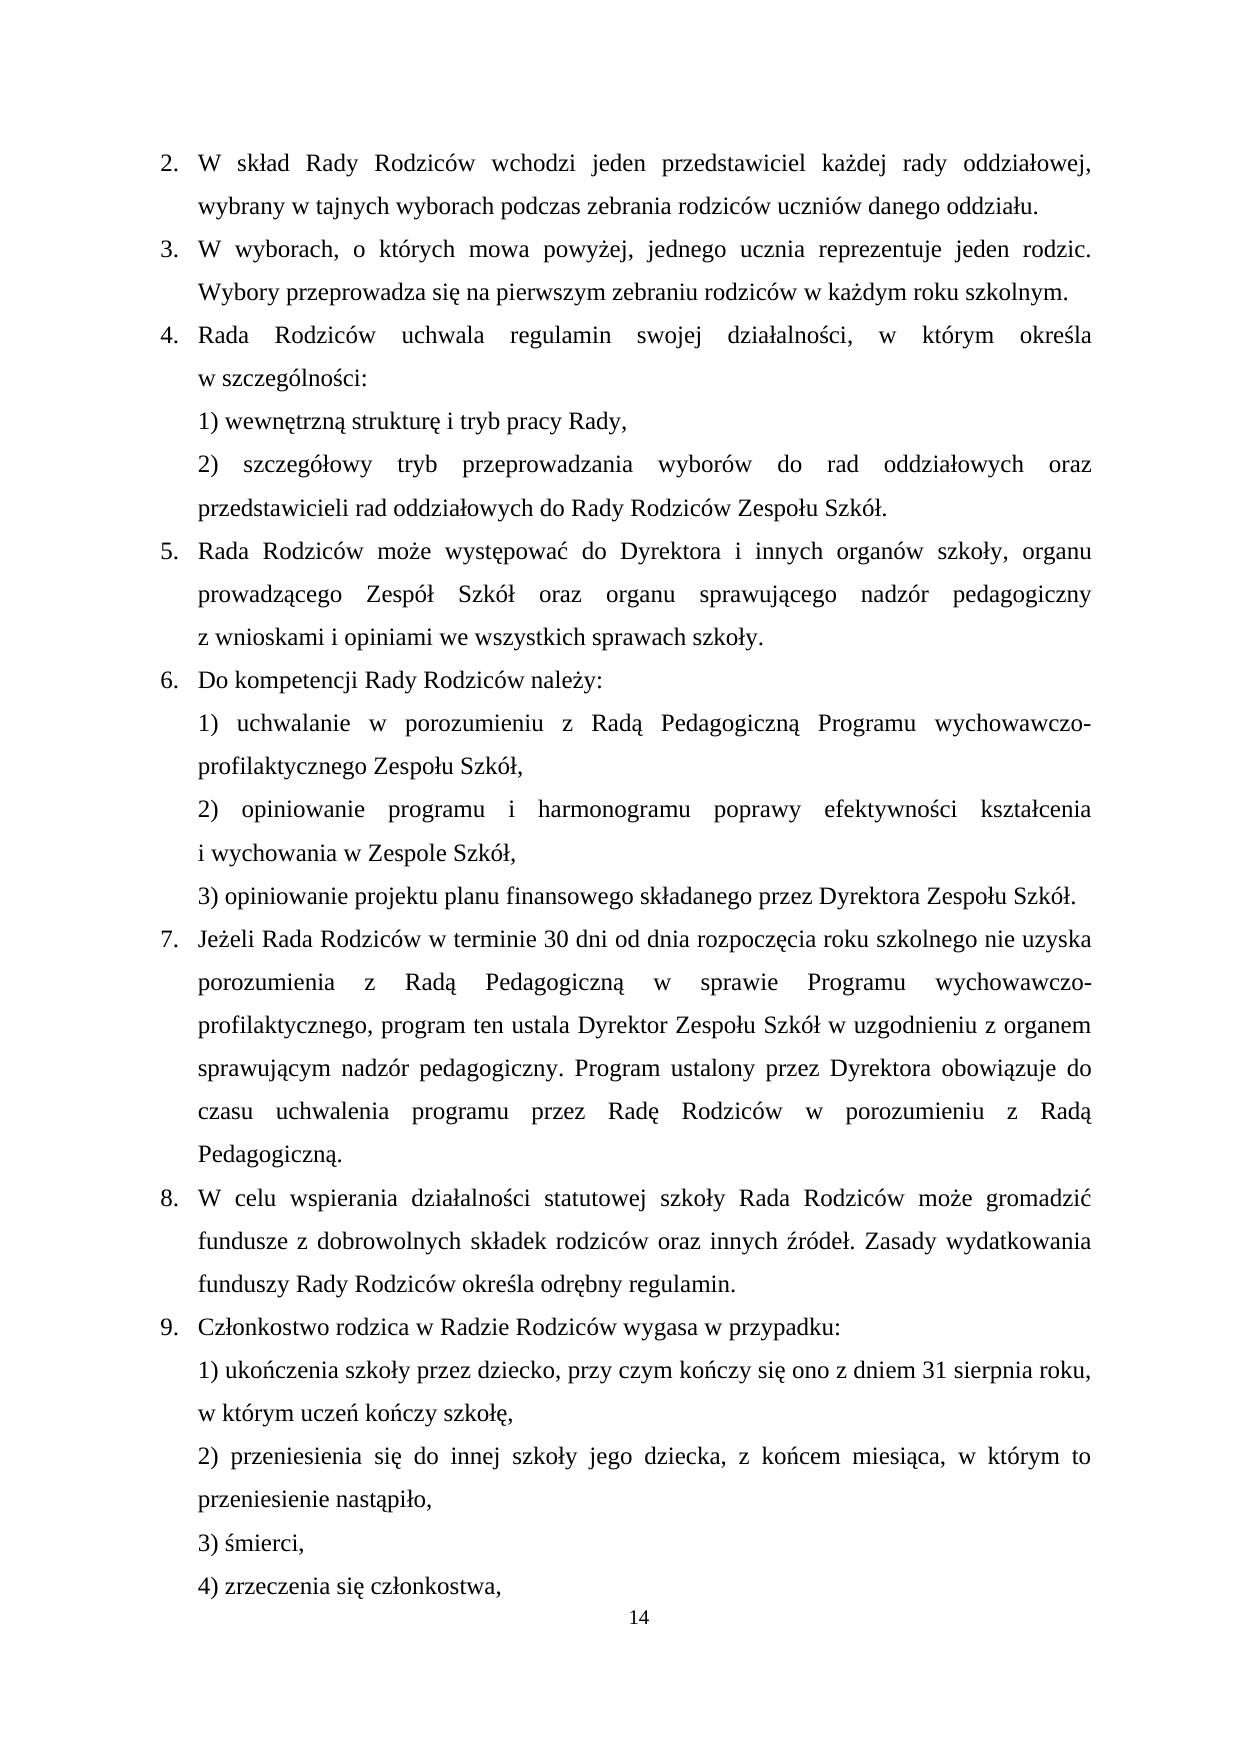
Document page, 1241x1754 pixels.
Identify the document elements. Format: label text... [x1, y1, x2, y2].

list 1) uchwalanie w porozumieniu z Radą Pedagogiczną Programu wychowawczo-profilaktycznego Zespołu Szkół, [198, 708, 1092, 780]
list W celu wspierania działalności statutowej szkoły Rada Rodziców może gromadzić fundusze z dobrowolnych składek rodziców oraz innych źródeł. Zasady wydatkowania funduszy Rady Rodziców określa odrębny regulamin. [160, 1183, 1092, 1298]
list Jeżeli Rada Rodziców w terminie 30 dni od dnia rozpoczęcia roku szkolnego nie uzyska porozumienia z Radą Pedagogiczną w sprawie Programu wychowawczo-profilaktycznego, program ten ustala Dyrektor Zespołu Szkół w uzgodnieniu z organem sprawującym nadzór pedagogiczny. Program ustalony przez Dyrektora obowiązuje do czasu uchwalenia programu przez Radę Rodziców w porozumieniu z Radą Pedagogiczną. [160, 924, 1092, 1168]
list W skład Rady Rodziców wchodzi jeden przedstawiciel każdej rady oddziałowej, wybrany w tajnych wyborach podczas zebrania rodziców uczniów danego oddziału. [160, 148, 1092, 219]
list 2) opiniowanie programu i harmonogramu poprawy efektywności kształcenia i wychowania w Zespole Szkół, [198, 794, 1092, 866]
list 1) ukończenia szkoły przez dziecko, przy czym kończy się ono z dniem 31 sierpnia roku, w którym uczeń kończy szkołę, [198, 1355, 1092, 1427]
list 2) przeniesienia się do innej szkoły jego dziecka, z końcem miesiąca, w którym to przeniesienie nastąpiło, [198, 1441, 1092, 1513]
list Do kompetencji Rady Rodziców należy: [160, 665, 1092, 694]
list W wyborach, o których mowa powyżej, jednego ucznia reprezentuje jeden rodzic. Wybory przeprowadza się na pierwszym zebraniu rodziców w każdym roku szkolnym. [160, 234, 1092, 306]
list 3) śmierci, [198, 1528, 1092, 1556]
list 3) opiniowanie projektu planu finansowego składanego przez Dyrektora Zespołu Szkół. [198, 881, 1092, 909]
list 1) wewnętrzną strukturę i tryb pracy Rady, [198, 406, 1092, 435]
list Członkostwo rodzica w Radzie Rodziców wygasa w przypadku: [160, 1312, 1092, 1341]
list Rada Rodziców uchwala regulamin swojej działalności, w którym określa w szczególności: [160, 320, 1092, 392]
list 2) szczegółowy tryb przeprowadzania wyborów do rad oddziałowych oraz przedstawicieli rad oddziałowych do Rady Rodziców Zespołu Szkół. [198, 449, 1092, 521]
list Rada Rodziców może występować do Dyrektora i innych organów szkoły, organu prowadzącego Zespół Szkół oraz organu sprawującego nadzór pedagogiczny z wnioskami i opiniami we wszystkich sprawach szkoły. [160, 536, 1092, 651]
list 4) zrzeczenia się członkostwa, [198, 1571, 1092, 1599]
